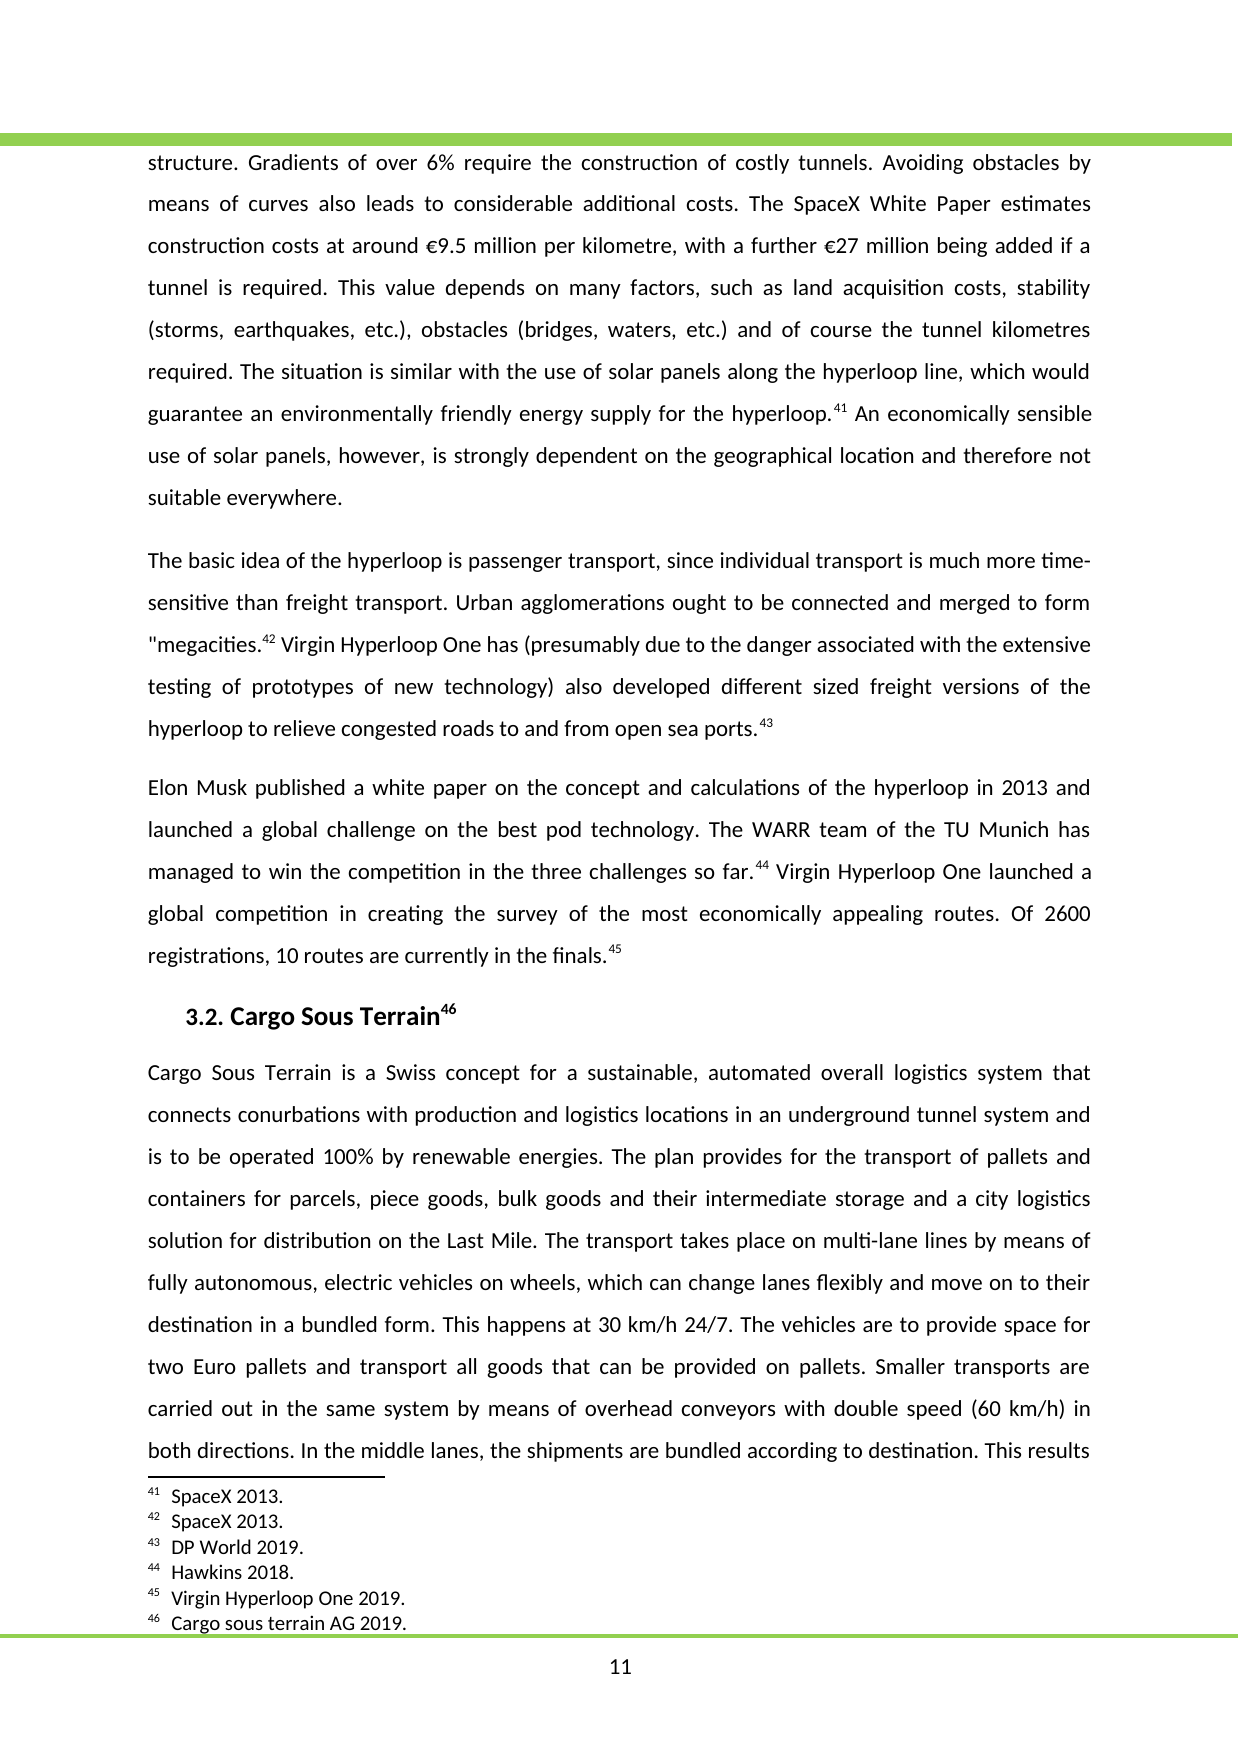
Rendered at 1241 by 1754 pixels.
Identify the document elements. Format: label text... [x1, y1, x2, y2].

text Elon Musk published a white paper on the concept and calculations of the hyperloop in 2013 and launched a global challenge on the best pod technology. The WARR team of the TU Munich has managed to win the competition in the three challenges so far. Virgin Hyperloop One launched a global competition in creating the survey of the most economically appealing routes. Of 2600 registrations, 10 routes are currently in the finals. [148, 773, 1093, 969]
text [148, 1058, 1093, 1464]
text The basic idea of the hyperloop is passenger transport, since individual transport is much more time-sensitive than freight transport. Urban agglomerations ought to be connected and merged to form "megacities. Virgin Hyperloop One has (presumably due to the danger associated with the extensive testing of prototypes of new technology) also developed different sized freight versions of the hyperloop to relieve congested roads to and from open sea ports. [148, 546, 1093, 742]
list Cargo Sous Terrain [185, 999, 1093, 1032]
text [148, 148, 1093, 511]
